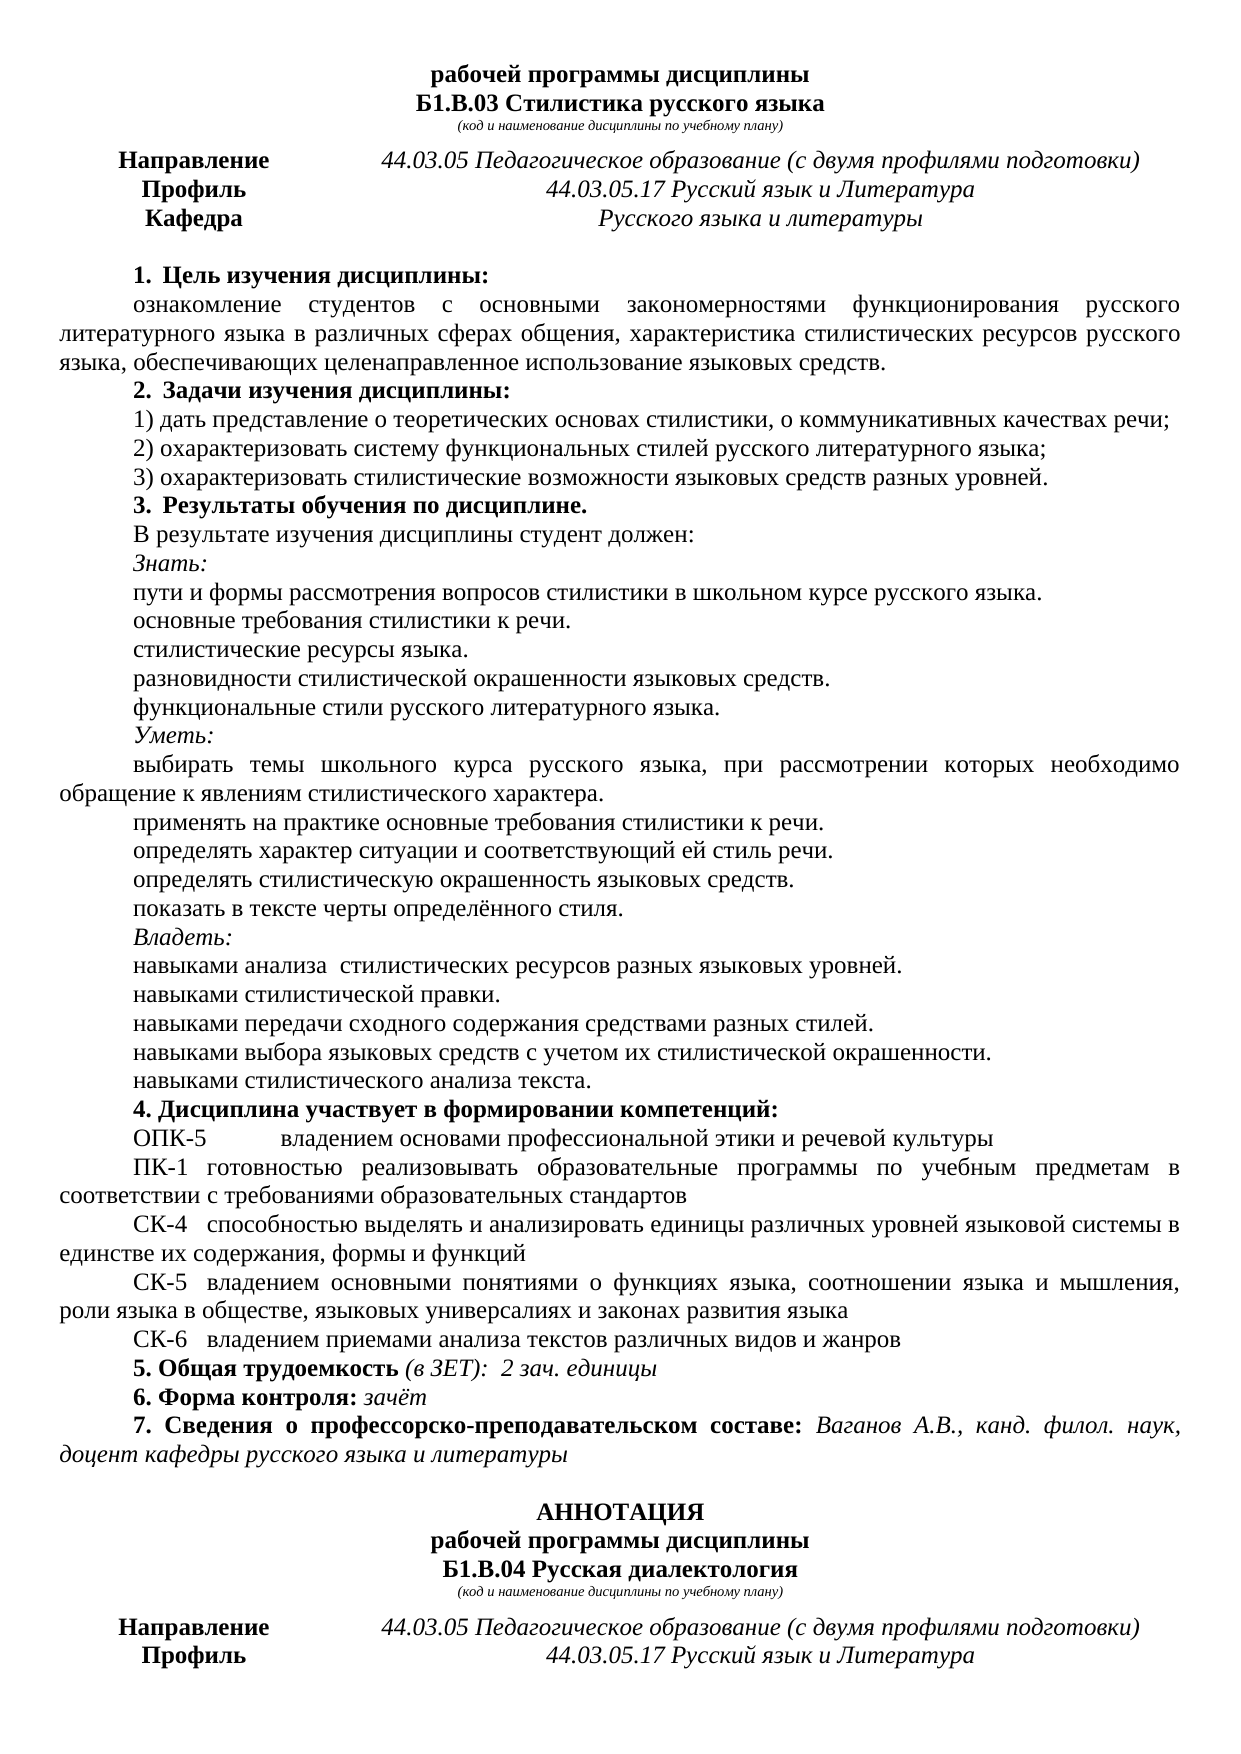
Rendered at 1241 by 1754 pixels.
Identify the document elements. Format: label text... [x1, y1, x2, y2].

list Владеть: [59, 922, 1181, 950]
text СК-5 владением основными понятиями о функциях языка, соотношении языка и мышления, роли языка в обществе, языковых универсалиях и законах развития языка [59, 1267, 1181, 1324]
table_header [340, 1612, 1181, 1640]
text Б1.В.03 Стилистика русского языка [59, 88, 1181, 117]
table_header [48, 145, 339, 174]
text рабочей программы дисциплины [59, 59, 1181, 88]
list стилистические ресурсы языка. [59, 634, 1181, 663]
list пути и формы рассмотрения вопросов стилистики в школьном курсе русского языка. [59, 577, 1181, 605]
list определять стилистическую окрашенность языковых средств. [59, 864, 1181, 893]
list Цель изучения дисциплины: [59, 260, 1181, 289]
text 1) дать представление о теоретических основах стилистики, о коммуникативных качествах речи; [59, 404, 1181, 433]
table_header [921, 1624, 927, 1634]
list В результате изучения дисциплины студент должен: [59, 519, 1181, 548]
text 7. Сведения о профессорско-преподавательском составе: Ваганов А.В., канд. филол. наук, доцент кафедры русского языка и литературы [59, 1410, 1181, 1468]
list применять на практике основные требования стилистики к речи. [59, 807, 1181, 835]
text (код и наименование дисциплины по учебному плану) [59, 1583, 1181, 1612]
text 3) охарактеризовать стилистические возможности языковых средств разных уровней. [59, 462, 1181, 490]
list навыками анализа стилистических ресурсов разных языковых уровней. [59, 950, 1181, 979]
text ознакомление студентов с основными закономерностями функционирования русского литературного языка в различных сферах общения, характеристика стилистических ресурсов русского языка, обеспечивающих целенаправленное использование языковых средств. [59, 289, 1181, 375]
text АННОТАЦИЯ [59, 1497, 1181, 1525]
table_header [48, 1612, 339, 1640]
list разновидности стилистической окрашенности языковых средств. [59, 663, 1181, 692]
text СК-4 способностью выделять и анализировать единицы различных уровней языковой системы в единстве их содержания, формы и функций [59, 1209, 1181, 1267]
text ПК-1 готовностью реализовывать образовательные программы по учебным предметам в соответствии с требованиями образовательных стандартов [59, 1152, 1181, 1209]
list навыками стилистического анализа текста. [59, 1065, 1181, 1094]
text ОПК-5 владением основами профессиональной этики и речевой культуры [59, 1123, 1181, 1152]
list 4. Дисциплина участвует в формировании компетенций: [59, 1094, 1181, 1123]
list определять характер ситуации и соответствующий ей стиль речи. [59, 835, 1181, 864]
text 2) охарактеризовать систему функциональных стилей русского литературного языка; [59, 433, 1181, 462]
list навыками передачи сходного содержания средствами разных стилей. [59, 1008, 1181, 1037]
list Задачи изучения дисциплины: [59, 375, 1181, 404]
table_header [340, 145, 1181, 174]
text 6. Форма контроля: зачёт [59, 1382, 1181, 1410]
text СК-6 владением приемами анализа текстов различных видов и жанров [59, 1324, 1181, 1353]
text 5. Общая трудоемкость (в ЗЕТ): 2 зач. единицы [59, 1353, 1181, 1382]
list показать в тексте черты определённого стиля. [59, 893, 1181, 922]
list Уметь: [59, 720, 1181, 749]
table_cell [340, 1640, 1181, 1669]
list Знать: [59, 548, 1181, 577]
text рабочей программы дисциплины [59, 1525, 1181, 1554]
text (код и наименование дисциплины по учебному плану) [59, 117, 1181, 145]
list Результаты обучения по дисциплине. [59, 490, 1181, 519]
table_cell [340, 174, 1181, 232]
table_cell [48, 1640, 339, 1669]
text основные требования стилистики к речи. [59, 605, 1181, 634]
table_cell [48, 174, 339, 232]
list навыками стилистической правки. [59, 979, 1181, 1008]
text Б1.В.04 Русская диалектология [59, 1554, 1181, 1583]
list функциональные стили русского литературного языка. [59, 692, 1181, 720]
list выбирать темы школьного курса русского языка, при рассмотрении которых необходимо обращение к явлениям стилистического характера. [59, 749, 1181, 807]
list навыками выбора языковых средств с учетом их стилистической окрашенности. [59, 1037, 1181, 1065]
